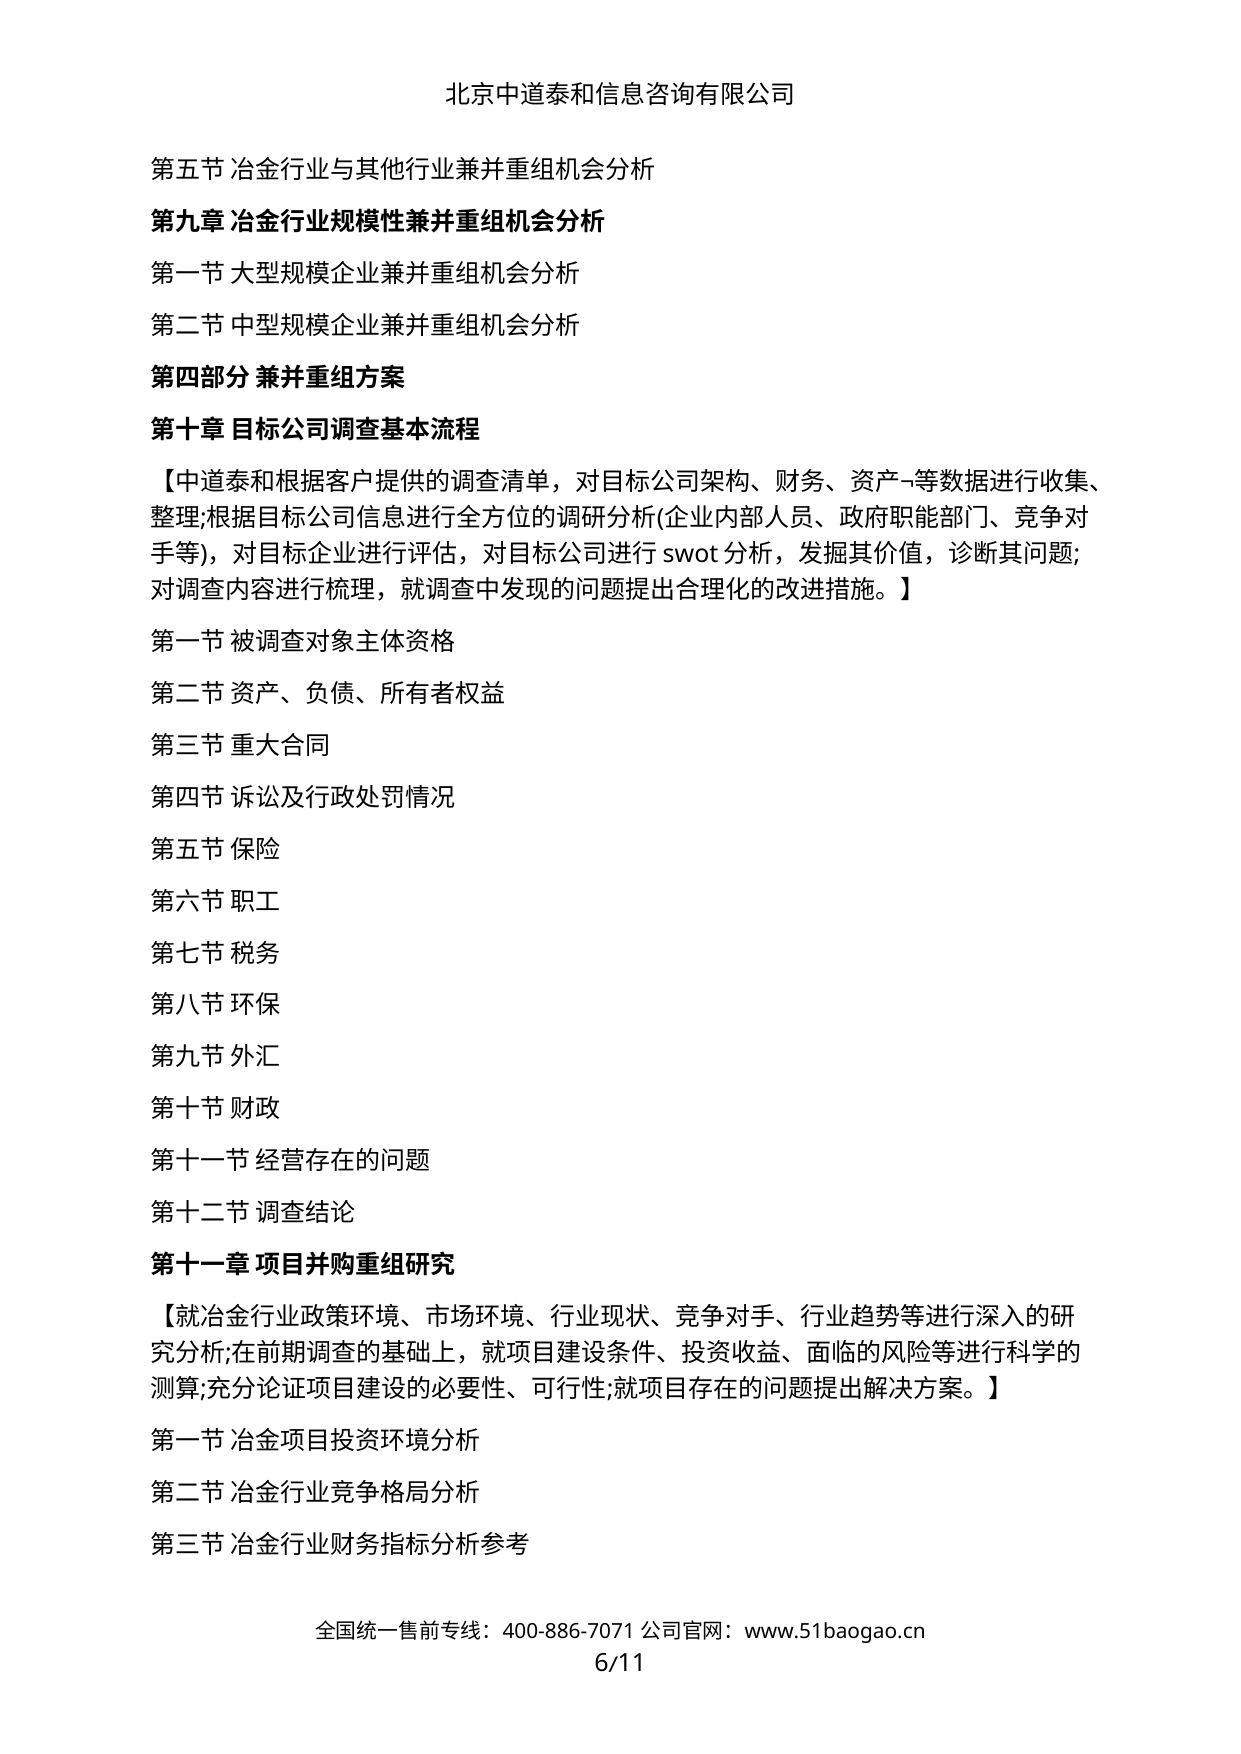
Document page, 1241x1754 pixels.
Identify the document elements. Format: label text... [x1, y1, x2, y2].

text 第四节 诉讼及行政处罚情况 [150, 777, 1090, 814]
text 第五节 冶金行业与其他行业兼并重组机会分析 [150, 150, 1090, 186]
text 第八节 环保 [150, 985, 1090, 1021]
text 第九章 冶金行业规模性兼并重组机会分析 [150, 202, 1090, 238]
text 第九节 外汇 [150, 1037, 1090, 1073]
text 第四部分 兼并重组方案 [150, 357, 1090, 394]
text 【就冶金行业政策环境、市场环境、行业现状、竞争对手、行业趋势等进行深入的研究分析;在前期调查的基础上，就项目建设条件、投资收益、面临的风险等进行科学的测算;充分论证项目建设的必要性、可行性;就项目存在的问题提出解决方案。】 [150, 1296, 1090, 1405]
text 第二节 资产、负债、所有者权益 [150, 674, 1090, 710]
text 【中道泰和根据客户提供的调查清单，对目标公司架构、财务、资产¬等数据进行收集、整理;根据目标公司信息进行全方位的调研分析(企业内部人员、政府职能部门、竞争对手等)，对目标企业进行评估，对目标公司进行swot分析，发掘其价值，诊断其问题;对调查内容进行梳理，就调查中发现的问题提出合理化的改进措施。】 [150, 461, 1090, 606]
text 第五节 保险 [150, 829, 1090, 866]
text 第十章 目标公司调查基本流程 [150, 409, 1090, 446]
text 第二节 中型规模企业兼并重组机会分析 [150, 306, 1090, 342]
text 第一节 被调查对象主体资格 [150, 622, 1090, 658]
text 第一节 冶金项目投资环境分析 [150, 1421, 1090, 1457]
text 第一节 大型规模企业兼并重组机会分析 [150, 254, 1090, 290]
text 第十节 财政 [150, 1089, 1090, 1125]
text 第六节 职工 [150, 881, 1090, 917]
text 第七节 税务 [150, 933, 1090, 969]
text 第二节 冶金行业竞争格局分析 [150, 1472, 1090, 1509]
text 第十一节 经营存在的问题 [150, 1141, 1090, 1177]
text 第十一章 项目并购重组研究 [150, 1244, 1090, 1281]
text 第三节 重大合同 [150, 726, 1090, 762]
text 第十二节 调查结论 [150, 1192, 1090, 1229]
text 第三节 冶金行业财务指标分析参考 [150, 1524, 1090, 1561]
